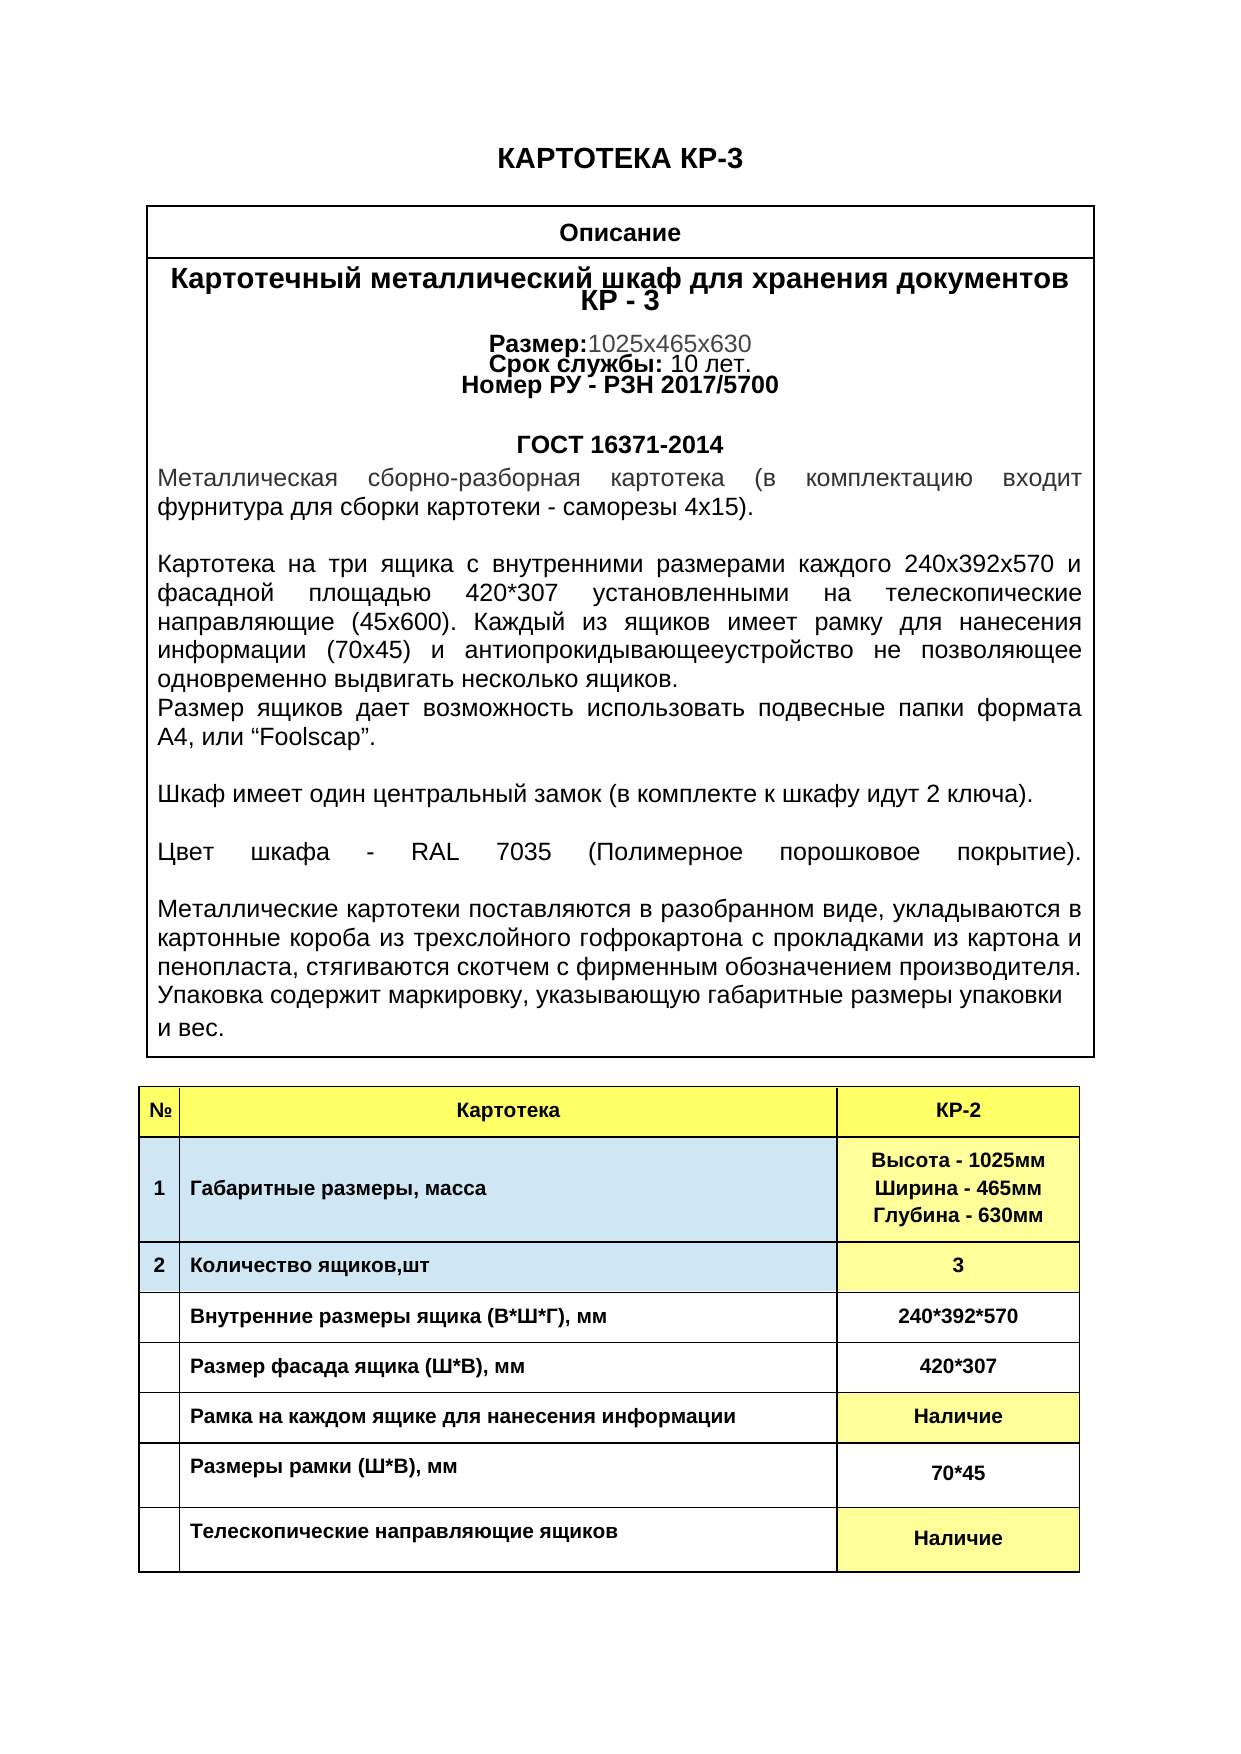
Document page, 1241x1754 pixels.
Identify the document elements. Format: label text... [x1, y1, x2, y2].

table_cell 70*45 [838, 1444, 1079, 1507]
table_cell 420*307 [838, 1343, 1079, 1392]
table_cell Картотечный металлический шкаф для хранения документов КР - 3 Размер:1025х465х630 Срок службы: 10 лет. Номер РУ - РЗН 2017/5700 ГОСТ 16371-2014 Металлическая сборно-разборная картотека (в комплектацию входит фурнитура для сборки картотеки - саморезы 4х15). Картотека на три ящика с внутренними размерами каждого 240х392х570 и фасадной площадью 420*307 установленными на телескопические направляющие (45х600). Каждый из ящиков имеет рамку для нанесения информации (70х45) и антиопрокидывающееустройство не позволяющее одновременно выдвигать несколько ящиков. Размер ящиков дает возможность использовать подвесные папки формата А4, или “Foolscap”. Шкаф имеет один центральный замок (в комплекте к шкафу идут 2 ключа). Цвет шкафа - RAL 7035 (Полимерное порошковое покрытие). Металлические картотеки поставляются в разобранном виде, укладываются в картонные короба из трехслойного гофрокартона с прокладками из картона и пенопласта, стягиваются скотчем с фирменным обозначением производителя. Упаковка содержит маркировку, указывающую габаритные размеры упаковки и вес. [148, 259, 1093, 1056]
table_header КР-2 [838, 1087, 1079, 1136]
table_cell Внутренние размеры ящика (В*Ш*Г), мм [180, 1293, 836, 1342]
table_header Описание [148, 207, 1093, 257]
table_cell 1 [140, 1138, 179, 1241]
table_cell [140, 1444, 179, 1507]
table_cell 2 [140, 1243, 179, 1291]
table_cell [140, 1508, 179, 1571]
table_header № [140, 1087, 179, 1136]
table_cell Наличие [838, 1508, 1079, 1571]
table_cell [140, 1393, 179, 1442]
table_cell 3 [838, 1243, 1079, 1291]
table_cell [140, 1343, 179, 1392]
table_header Картотека [180, 1087, 837, 1136]
table_cell Размеры рамки (Ш*В), мм [180, 1444, 836, 1507]
table_cell 240*392*570 [838, 1293, 1079, 1342]
table_cell Высота - 1025мм Ширина - 465мм Глубина - 630мм [838, 1138, 1079, 1241]
table_cell Размер фасада ящика (Ш*В), мм [180, 1343, 836, 1392]
table_cell Телескопические направляющие ящиков [180, 1508, 836, 1571]
table_cell Рамка на каждом ящике для нанесения информации [180, 1393, 836, 1442]
table_cell Габаритные размеры, масса [180, 1138, 836, 1241]
table_cell Количество ящиков,шт [180, 1243, 836, 1291]
text КАРТОТЕКА КР-3 [150, 150, 1090, 174]
table_cell Наличие [838, 1393, 1079, 1442]
table_cell [140, 1293, 179, 1342]
